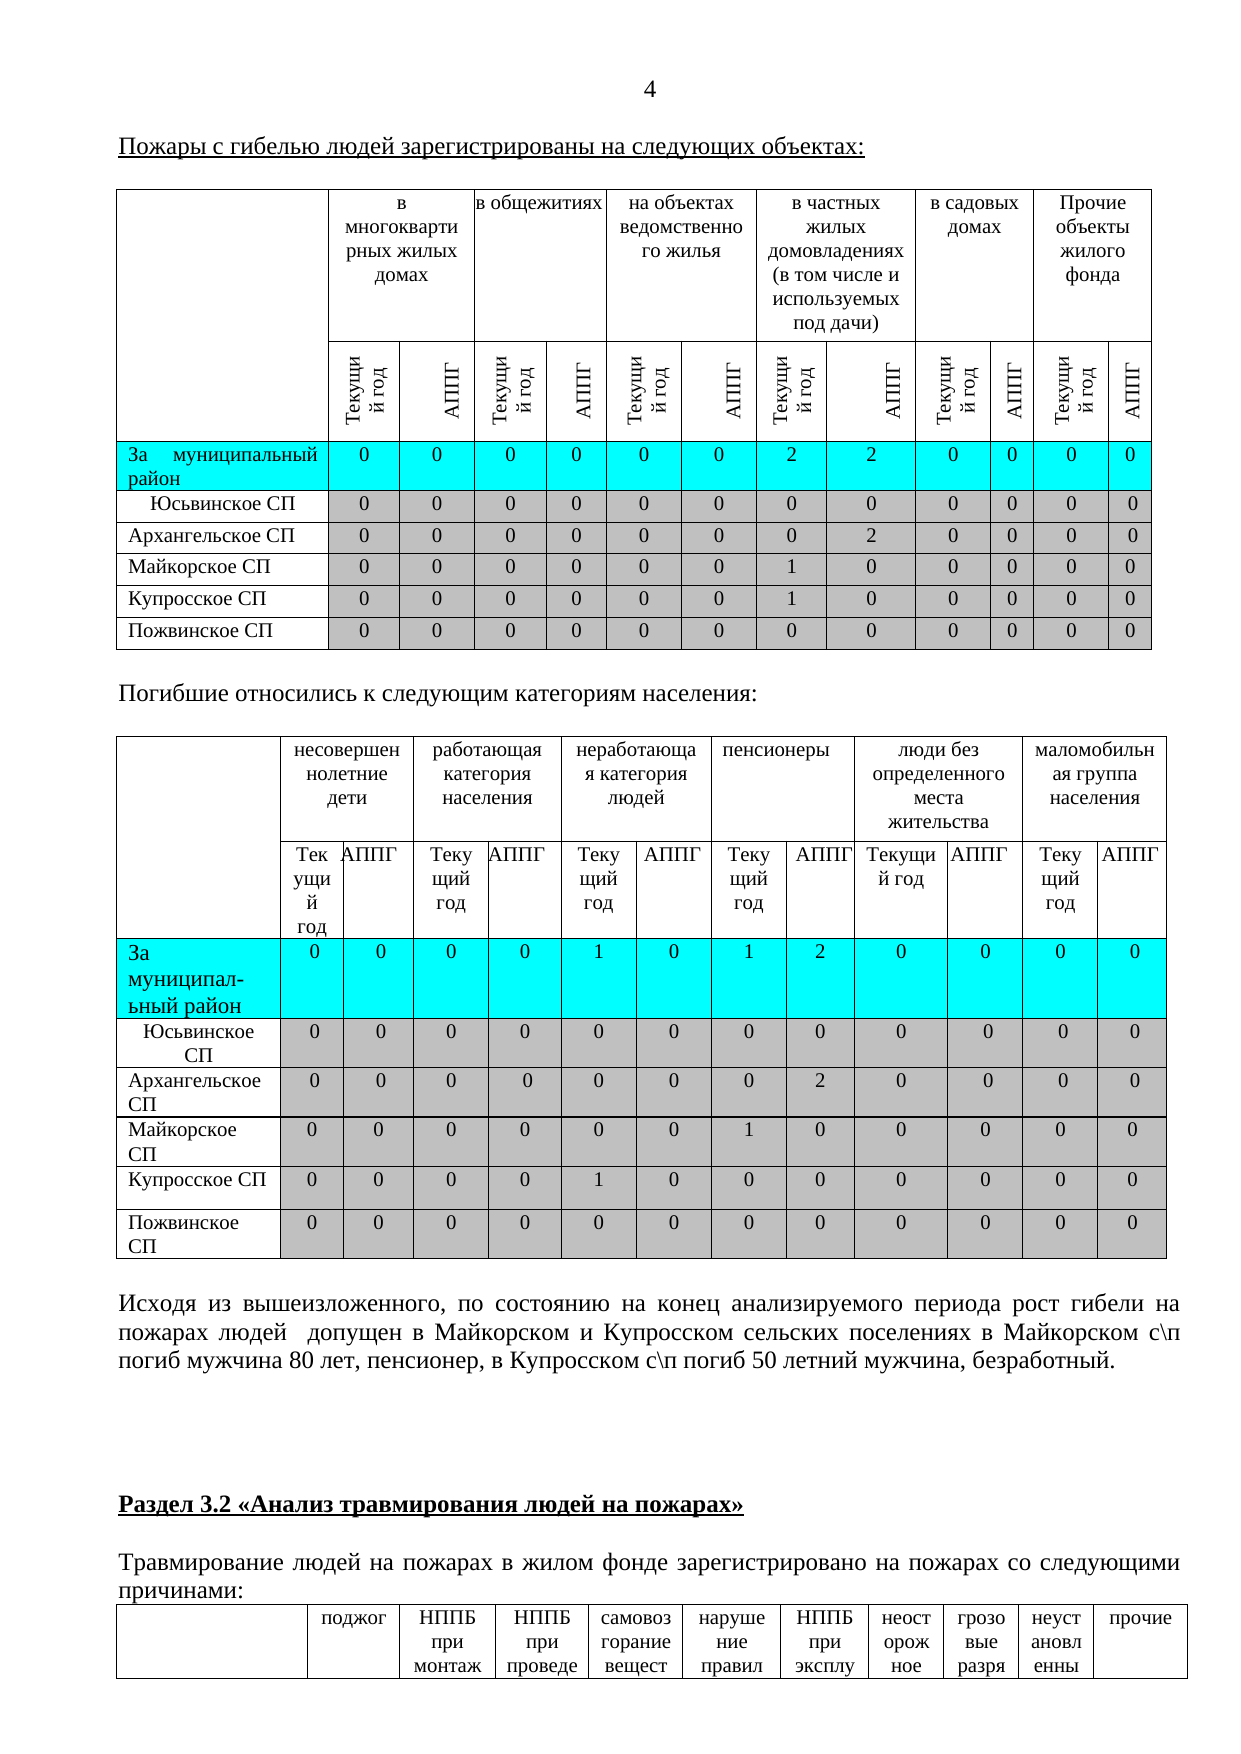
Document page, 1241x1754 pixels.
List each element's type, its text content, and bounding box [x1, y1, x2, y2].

table_cell 0 [1034, 523, 1108, 553]
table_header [496, 1605, 588, 1678]
table_cell 0 [414, 939, 488, 1018]
table_cell 0 [1109, 442, 1151, 490]
table_header маломобильная группа населения [1023, 737, 1166, 841]
table_cell АППГ [344, 842, 413, 938]
table_cell 0 [344, 1118, 413, 1166]
table_cell 0 [547, 491, 606, 522]
table_header люди без определенного места жительства [855, 737, 1022, 841]
table_cell АППГ [489, 842, 561, 938]
table_cell 0 [1109, 618, 1151, 649]
table_cell 0 [991, 491, 1033, 522]
table_cell АППГ [787, 842, 854, 938]
text Исходя из вышеизложенного, по состоянию на конец анализируемого периода рост гибели на пожарах людей допущен в Майкорском и Купросском сельских поселениях в Майкорском с\п погиб мужчина 80 лет, пенсионер, в Купросском с\п погиб 50 летний мужчина, безработный. [118, 1288, 1181, 1374]
table_cell 0 [281, 939, 343, 1018]
table_header несовершеннолетние дети [281, 737, 413, 841]
table_cell 0 [682, 491, 756, 522]
table_header поджог [308, 1605, 399, 1678]
table_cell 1 [562, 939, 636, 1018]
table_cell 0 [1023, 1068, 1097, 1116]
table_cell 0 [712, 1068, 786, 1116]
table_header на объектах ведомственного жилья [607, 190, 756, 341]
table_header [781, 1605, 868, 1678]
table_cell 0 [1023, 1167, 1097, 1209]
table_cell 0 [281, 1068, 343, 1116]
table_cell 0 [1109, 586, 1151, 617]
table_cell 0 [948, 1019, 1022, 1067]
table_header грозовые разряды [944, 1605, 1018, 1678]
table_cell 0 [991, 523, 1033, 553]
table_cell 0 [489, 939, 561, 1018]
table_cell 0 [855, 1210, 947, 1258]
table_cell 0 [991, 442, 1033, 490]
table_cell 0 [787, 1210, 854, 1258]
table_cell 0 [344, 939, 413, 1018]
table_cell 0 [1098, 1210, 1166, 1258]
table_cell Майкорское СП [117, 554, 328, 585]
table_cell 0 [916, 523, 990, 553]
text Погибшие относились к следующим категориям населения: [118, 678, 1181, 707]
table_cell Текущий год [562, 842, 636, 938]
table_header в частных жилых домовладениях (в том числе и используемых под дачи) [757, 190, 915, 341]
table_cell 0 [855, 1118, 947, 1166]
table_cell 0 [787, 1118, 854, 1166]
table_cell 0 [948, 1167, 1022, 1209]
table_cell Текущий год [757, 342, 826, 441]
table_cell 0 [1098, 1068, 1166, 1116]
table_cell 0 [757, 618, 826, 649]
table_cell Текущий год [414, 842, 488, 938]
table_cell 0 [344, 1019, 413, 1067]
table_cell 0 [281, 1167, 343, 1209]
table_cell АППГ [637, 842, 711, 938]
table_cell АППГ [547, 342, 606, 441]
table_cell 0 [1098, 939, 1166, 1018]
table_cell 0 [637, 1068, 711, 1116]
table_cell 0 [712, 1019, 786, 1067]
table_cell 0 [991, 586, 1033, 617]
table_cell 0 [787, 1167, 854, 1209]
table_cell 0 [607, 491, 681, 522]
table_header Прочие объекты жилого фонда [1034, 190, 1151, 341]
table_cell 0 [547, 554, 606, 585]
table_cell 2 [757, 442, 826, 490]
table_cell 0 [475, 586, 546, 617]
table_cell 0 [400, 491, 474, 522]
table_cell 2 [787, 1068, 854, 1116]
table_cell 0 [1109, 554, 1151, 585]
table_cell АППГ [1109, 342, 1151, 441]
table_cell 0 [281, 1019, 343, 1067]
table_cell 0 [1098, 1167, 1166, 1209]
table_cell 0 [607, 523, 681, 553]
text Травмирование людей на пожарах в жилом фонде зарегистрировано на пожарах со следующими причинами: [118, 1547, 1181, 1604]
table_cell 0 [682, 442, 756, 490]
table_cell 0 [827, 586, 915, 617]
table_cell 0 [916, 554, 990, 585]
table_cell 0 [414, 1118, 488, 1166]
table_cell 0 [562, 1118, 636, 1166]
table_cell 0 [400, 618, 474, 649]
table_cell 0 [329, 523, 399, 553]
table_cell 0 [344, 1210, 413, 1258]
table_cell 0 [489, 1019, 561, 1067]
table_cell 0 [637, 1167, 711, 1209]
table_cell 0 [855, 1068, 947, 1116]
table_cell 0 [1034, 554, 1108, 585]
table_cell 0 [547, 618, 606, 649]
table_cell 0 [489, 1118, 561, 1166]
table_cell Текущий год [916, 342, 990, 441]
table_cell 0 [1034, 618, 1108, 649]
table_cell Текущий год [281, 842, 343, 938]
table_header [117, 1605, 307, 1678]
table_cell 0 [414, 1210, 488, 1258]
table_cell 0 [489, 1167, 561, 1209]
table_cell 0 [855, 1019, 947, 1067]
table_cell 0 [400, 523, 474, 553]
table_cell За муниципал-ьный район [117, 939, 280, 1018]
table_cell 1 [562, 1167, 636, 1209]
table_cell 0 [1023, 1019, 1097, 1067]
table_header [1019, 1605, 1093, 1678]
table_cell АППГ [948, 842, 1022, 938]
table_cell 0 [562, 1019, 636, 1067]
table_header [117, 737, 280, 938]
table_cell Пожвинское СП [117, 1210, 280, 1258]
table_cell 0 [1023, 1118, 1097, 1166]
table_cell 0 [948, 1210, 1022, 1258]
table_cell 0 [400, 442, 474, 490]
table_cell Текущий год [712, 842, 786, 938]
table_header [400, 1605, 495, 1678]
table_cell Архангельское СП [117, 1068, 280, 1116]
table_cell 0 [344, 1068, 413, 1116]
table_cell Юсьвинское СП [117, 491, 328, 522]
table_cell 0 [712, 1167, 786, 1209]
table_cell АППГ [682, 342, 756, 441]
table_cell 0 [475, 618, 546, 649]
table_cell 0 [757, 491, 826, 522]
table_cell 0 [682, 523, 756, 553]
table_cell 0 [547, 442, 606, 490]
table_cell Текущий год [607, 342, 681, 441]
table_cell Купросское СП [117, 586, 328, 617]
table_header пенсионеры [712, 737, 854, 841]
table_cell Архангельское СП [117, 523, 328, 553]
table_cell 0 [827, 491, 915, 522]
table_cell 0 [1098, 1118, 1166, 1166]
table_cell 0 [1034, 442, 1108, 490]
table_cell 0 [991, 618, 1033, 649]
table_cell АППГ [400, 342, 474, 441]
table_cell 0 [607, 586, 681, 617]
table_cell 0 [414, 1019, 488, 1067]
table_cell 0 [414, 1167, 488, 1209]
table_cell Текущий год [329, 342, 399, 441]
table_cell 0 [916, 618, 990, 649]
table_cell Текущий год [475, 342, 546, 441]
table_cell 0 [827, 618, 915, 649]
table_cell 1 [757, 586, 826, 617]
table_cell 0 [637, 1019, 711, 1067]
table_cell 0 [1023, 1210, 1097, 1258]
table_cell 0 [916, 491, 990, 522]
table_cell 0 [991, 554, 1033, 585]
table_cell 0 [281, 1118, 343, 1166]
table_cell 0 [400, 586, 474, 617]
table_cell 0 [562, 1068, 636, 1116]
table_cell 0 [1098, 1019, 1166, 1067]
table_cell 0 [948, 939, 1022, 1018]
table_cell 0 [1109, 523, 1151, 553]
table_cell 0 [637, 1118, 711, 1166]
table_cell 0 [682, 554, 756, 585]
table_cell 0 [682, 618, 756, 649]
table_cell 0 [637, 939, 711, 1018]
table_cell 0 [547, 586, 606, 617]
table_header в общежитиях [475, 190, 606, 341]
table_cell 0 [855, 1167, 947, 1209]
table_cell 1 [712, 939, 786, 1018]
table_header в многоквартирных жилых домах [329, 190, 474, 341]
table_cell Текущий год [1034, 342, 1108, 441]
table_cell За муниципальный район [117, 442, 328, 490]
table_cell 2 [827, 442, 915, 490]
table_cell 0 [1034, 586, 1108, 617]
table_header [117, 190, 328, 441]
table_cell 0 [827, 554, 915, 585]
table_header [869, 1605, 943, 1678]
table_cell АППГ [1098, 842, 1166, 938]
table_cell АППГ [991, 342, 1033, 441]
table_cell 0 [329, 586, 399, 617]
table_cell 0 [329, 618, 399, 649]
table_cell Юсьвинское СП [117, 1019, 280, 1067]
table_cell 0 [329, 491, 399, 522]
table_cell 0 [855, 939, 947, 1018]
table_cell 0 [607, 618, 681, 649]
table_cell 0 [400, 554, 474, 585]
table_cell 0 [757, 523, 826, 553]
table_cell 2 [827, 523, 915, 553]
table_cell 1 [712, 1118, 786, 1166]
table_header работающая категория населения [414, 737, 561, 841]
table_header в садовых домах [916, 190, 1033, 341]
table_cell 0 [916, 586, 990, 617]
table_cell 0 [916, 442, 990, 490]
table_cell 0 [281, 1210, 343, 1258]
table_cell 0 [547, 523, 606, 553]
table_cell Пожвинское СП [117, 618, 328, 649]
table_cell Майкорское СП [117, 1118, 280, 1166]
table_cell 0 [344, 1167, 413, 1209]
table_cell 0 [475, 442, 546, 490]
table_cell 0 [475, 523, 546, 553]
table_cell Купросское СП [117, 1167, 280, 1209]
table_cell 0 [637, 1210, 711, 1258]
table_cell 0 [489, 1068, 561, 1116]
table_cell 0 [1109, 491, 1151, 522]
table_cell 0 [329, 442, 399, 490]
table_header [589, 1605, 682, 1678]
table_cell 0 [489, 1210, 561, 1258]
table_cell 0 [712, 1210, 786, 1258]
table_cell АППГ [827, 342, 915, 441]
table_cell Текущий год [1023, 842, 1097, 938]
table_cell 0 [948, 1118, 1022, 1166]
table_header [683, 1605, 780, 1678]
table_cell Текущий год [855, 842, 947, 938]
table_cell 0 [787, 1019, 854, 1067]
table_cell 0 [414, 1068, 488, 1116]
table_cell 0 [562, 1210, 636, 1258]
table_cell 0 [948, 1068, 1022, 1116]
text Пожары с гибелью людей зарегистрированы на следующих объектах: [118, 131, 1181, 160]
table_cell 2 [787, 939, 854, 1018]
table_cell 0 [682, 586, 756, 617]
table_cell 0 [1023, 939, 1097, 1018]
table_cell 0 [329, 554, 399, 585]
text Раздел 3.2 «Анализ травмирования людей на пожарах» [118, 1489, 1181, 1518]
table_cell 0 [475, 554, 546, 585]
table_header неработающая категория людей [562, 737, 711, 841]
table_cell 0 [607, 442, 681, 490]
table_cell 0 [1034, 491, 1108, 522]
table_cell 0 [475, 491, 546, 522]
table_cell 0 [607, 554, 681, 585]
table_cell 1 [757, 554, 826, 585]
table_header прочие [1094, 1605, 1187, 1678]
